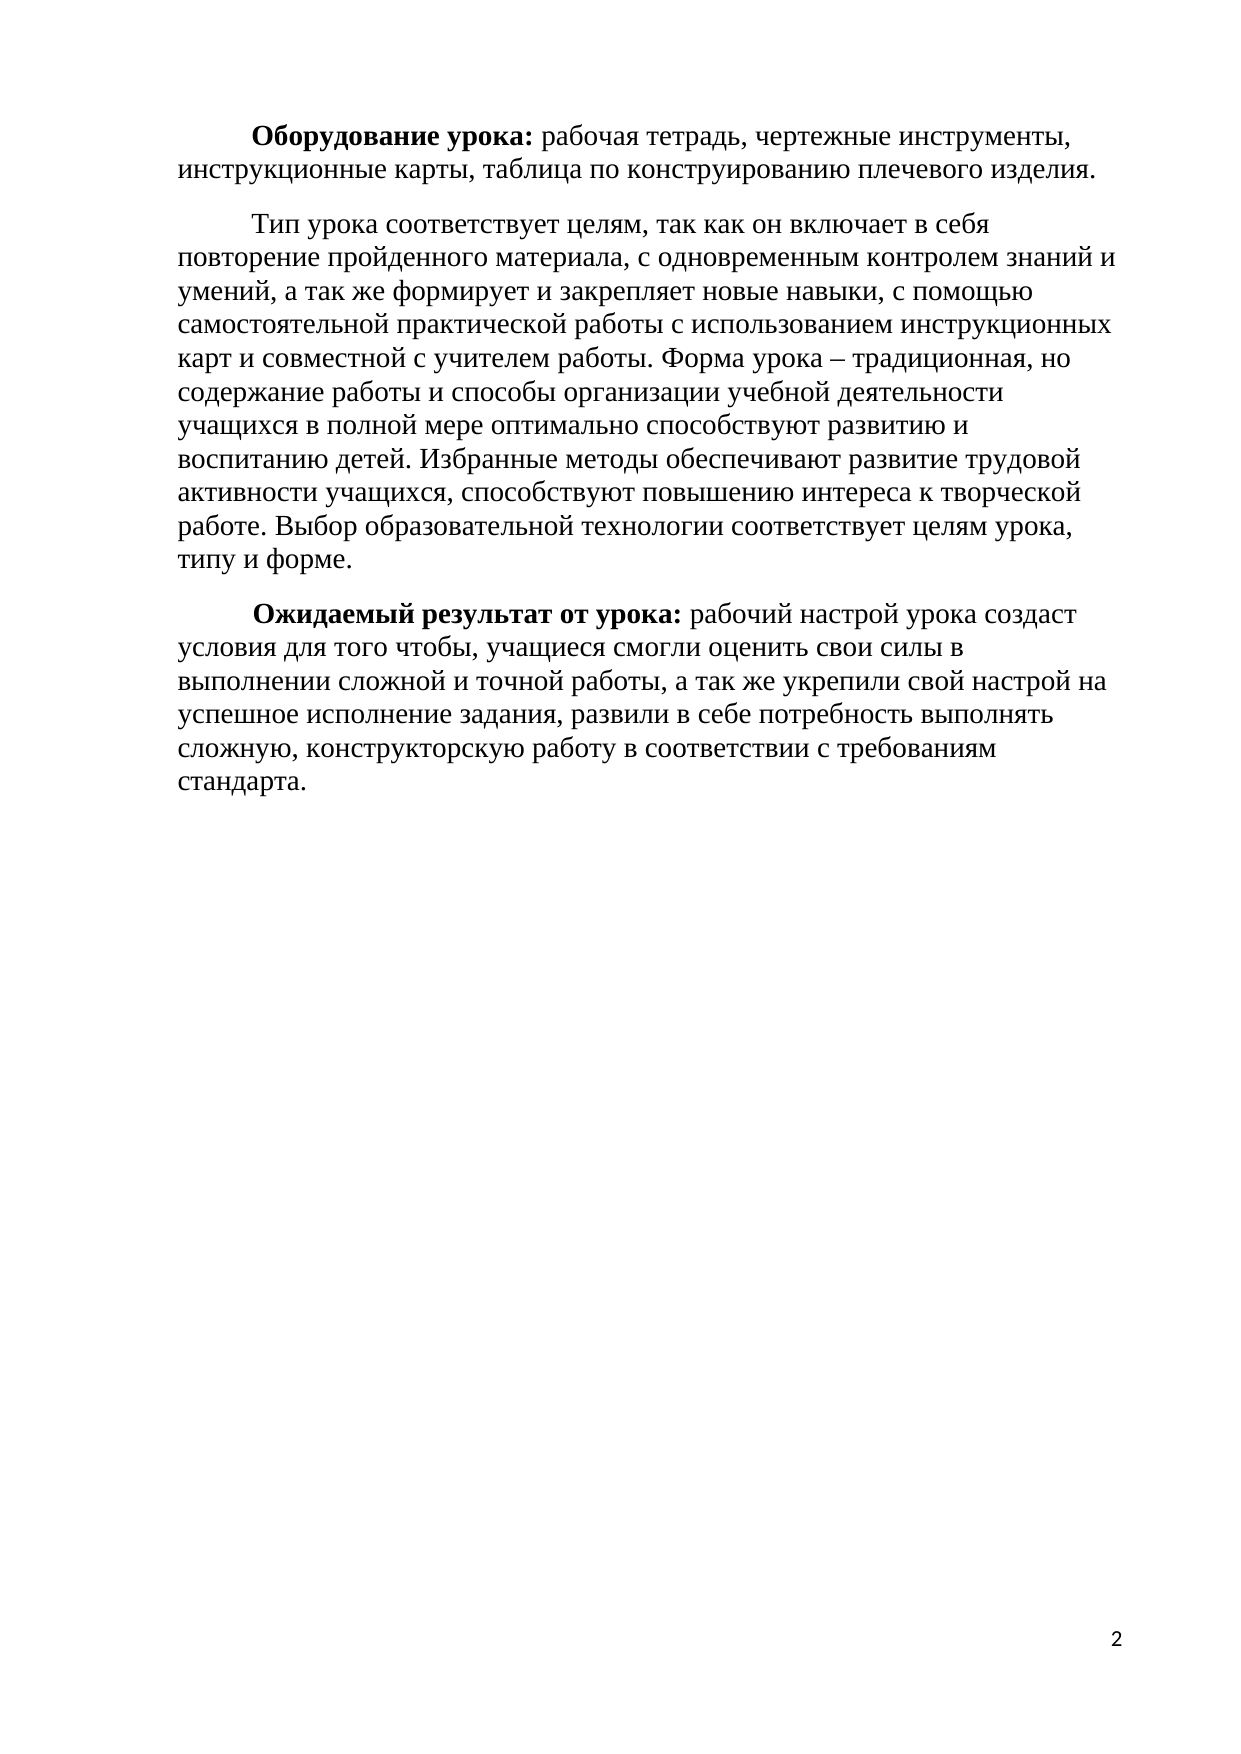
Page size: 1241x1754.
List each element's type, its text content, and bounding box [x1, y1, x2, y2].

text Ожидаемый результат от урока: рабочий настрой урока создаст условия для того чтобы, учащиеся смогли оценить свои силы в выполнении сложной и точной работы, а так же укрепили свой настрой на успешное исполнение задания, развили в себе потребность выполнять сложную, конструкторскую работу в соответствии с требованиям стандарта. [177, 596, 1122, 797]
text Тип урока соответствует целям, так как он включает в себя повторение пройденного материала, с одновременным контролем знаний и умений, а так же формирует и закрепляет новые навыки, с помощью самостоятельной практической работы с использованием инструкционных карт и совместной с учителем работы. Форма урока – традиционная, но содержание работы и способы организации учебной деятельности учащихся в полной мере оптимально способствуют развитию и воспитанию детей. Избранные методы обеспечивают развитие трудовой активности учащихся, способствуют повышению интереса к творческой работе. Выбор образовательной технологии соответствует целям урока, типу и форме. [177, 206, 1122, 575]
text Оборудование урока: рабочая тетрадь, чертежные инструменты, инструкционные карты, таблица по конструированию плечевого изделия. [177, 118, 1122, 185]
